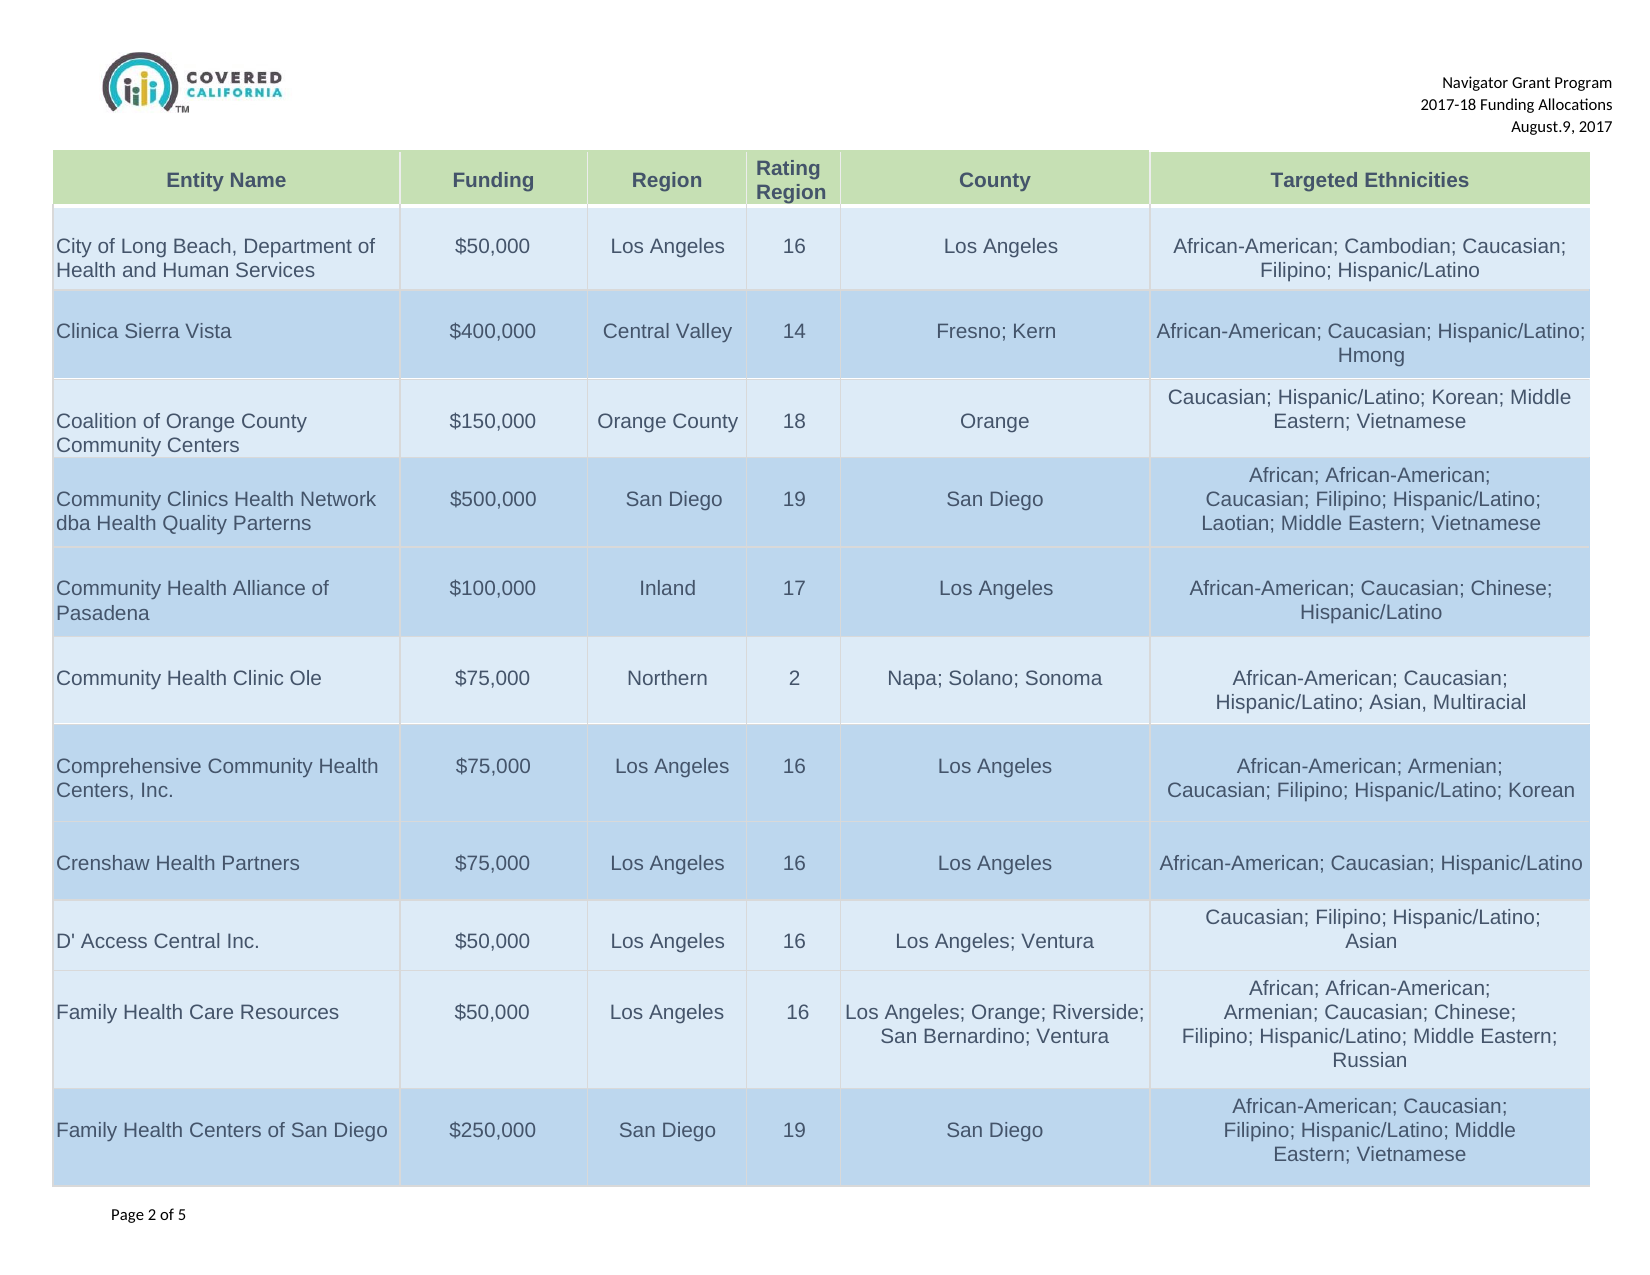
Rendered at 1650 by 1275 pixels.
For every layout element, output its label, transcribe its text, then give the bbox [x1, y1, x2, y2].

table_cell Community Clinics Health Network dba Health Quality Parterns [54, 458, 399, 546]
table_cell $500,000 [401, 458, 587, 546]
table_header Targeted Ethnicities [1151, 152, 1590, 204]
table_cell Inland [588, 548, 746, 636]
table_header Region [587, 150, 747, 204]
table_cell Comprehensive Community Health Centers, Inc. [54, 725, 399, 821]
table_cell African-American; Caucasian; Chinese; Hispanic/Latino [1151, 546, 1590, 636]
table_cell African-American; Caucasian; Hispanic/Latino; Asian, Multiracial [1151, 636, 1590, 723]
table_cell Caucasian; Filipino; Hispanic/Latino; Asian [1151, 899, 1590, 970]
table_cell Los Angeles [588, 901, 746, 970]
table_cell African-American; Caucasian; Hispanic/Latino; Hmong [1151, 289, 1590, 378]
table_cell 19 [747, 458, 840, 546]
table_cell $75,000 [401, 822, 587, 899]
table_cell 19 [747, 1089, 840, 1185]
table_cell Los Angeles [588, 971, 746, 1088]
table_cell Los Angeles; Orange; Riverside; San Bernardino; Ventura [841, 971, 1149, 1088]
table_cell Coalition of Orange County Community Centers [54, 380, 399, 457]
table_cell 18 [747, 380, 840, 457]
table_header Funding [400, 150, 587, 204]
table_cell D' Access Central Inc. [54, 901, 399, 970]
table_header Entity Name [53, 150, 400, 204]
table_cell 16 [747, 208, 840, 289]
table_cell African-American; Armenian; Caucasian; Filipino; Hispanic/Latino; Korean [1151, 724, 1590, 821]
table_cell 16 [747, 725, 840, 821]
table_cell Northern [588, 637, 746, 723]
table_cell Community Health Alliance of Pasadena [54, 548, 399, 636]
table_cell Los Angeles [841, 725, 1149, 821]
table_cell San Diego [588, 1089, 746, 1185]
table_cell $150,000 [401, 380, 587, 457]
table_cell $250,000 [401, 1089, 587, 1185]
picture [75, 28, 309, 136]
table_cell Los Angeles [588, 208, 746, 289]
table_cell Los Angeles [588, 822, 746, 899]
table_cell Los Angeles [588, 725, 746, 821]
table_cell Family Health Care Resources [54, 971, 399, 1088]
table_cell African; African-American; Caucasian; Filipino; Hispanic/Latino; Laotian; Middle Eastern; Vietnamese [1151, 457, 1590, 546]
table_cell 17 [747, 548, 840, 636]
table_cell $50,000 [401, 971, 587, 1088]
table_cell Caucasian; Hispanic/Latino; Korean; Middle Eastern; Vietnamese [1151, 379, 1590, 457]
table_cell Los Angeles; Ventura [841, 901, 1149, 970]
table_cell 16 [747, 822, 840, 899]
table_cell African-American; Caucasian; Hispanic/Latino [1151, 821, 1590, 899]
table_cell Los Angeles [841, 548, 1149, 636]
table_cell Fresno; Kern [841, 291, 1149, 378]
table_cell African-American; Cambodian; Caucasian; Filipino; Hispanic/Latino [1151, 208, 1590, 289]
table_cell $75,000 [401, 637, 587, 723]
table_cell Orange County [588, 380, 746, 457]
table_cell 16 [747, 971, 840, 1088]
table_cell Napa; Solano; Sonoma [841, 637, 1149, 723]
table_cell Orange [841, 380, 1149, 457]
table_cell 16 [747, 901, 840, 970]
table_cell $400,000 [401, 291, 587, 378]
table_cell San Diego [841, 1089, 1149, 1185]
table_cell Los Angeles [841, 208, 1149, 289]
table_cell San Diego [588, 458, 746, 546]
table_cell Community Health Clinic Ole [54, 637, 399, 723]
table_cell Central Valley [588, 291, 746, 378]
table_cell City of Long Beach, Department of Health and Human Services [54, 208, 399, 289]
table_cell African; African-American; Armenian; Caucasian; Chinese; Filipino; Hispanic/Latino; Middle Eastern; Russian [1151, 970, 1590, 1088]
table_cell $50,000 [401, 208, 587, 289]
table_cell Los Angeles [841, 822, 1149, 899]
table_cell Family Health Centers of San Diego [54, 1089, 399, 1185]
table_cell Crenshaw Health Partners [54, 822, 399, 899]
table_header Rating Region [747, 150, 840, 204]
table_cell Clinica Sierra Vista [54, 291, 399, 378]
table_cell $75,000 [401, 725, 587, 821]
table_cell African-American; Caucasian; Filipino; Hispanic/Latino; Middle Eastern; Vietnamese [1151, 1088, 1590, 1185]
table_header County [840, 150, 1149, 204]
table_cell San Diego [841, 458, 1149, 546]
table_cell $100,000 [401, 548, 587, 636]
table_cell 14 [747, 291, 840, 378]
table_cell 2 [747, 637, 840, 723]
table_cell $50,000 [401, 901, 587, 970]
